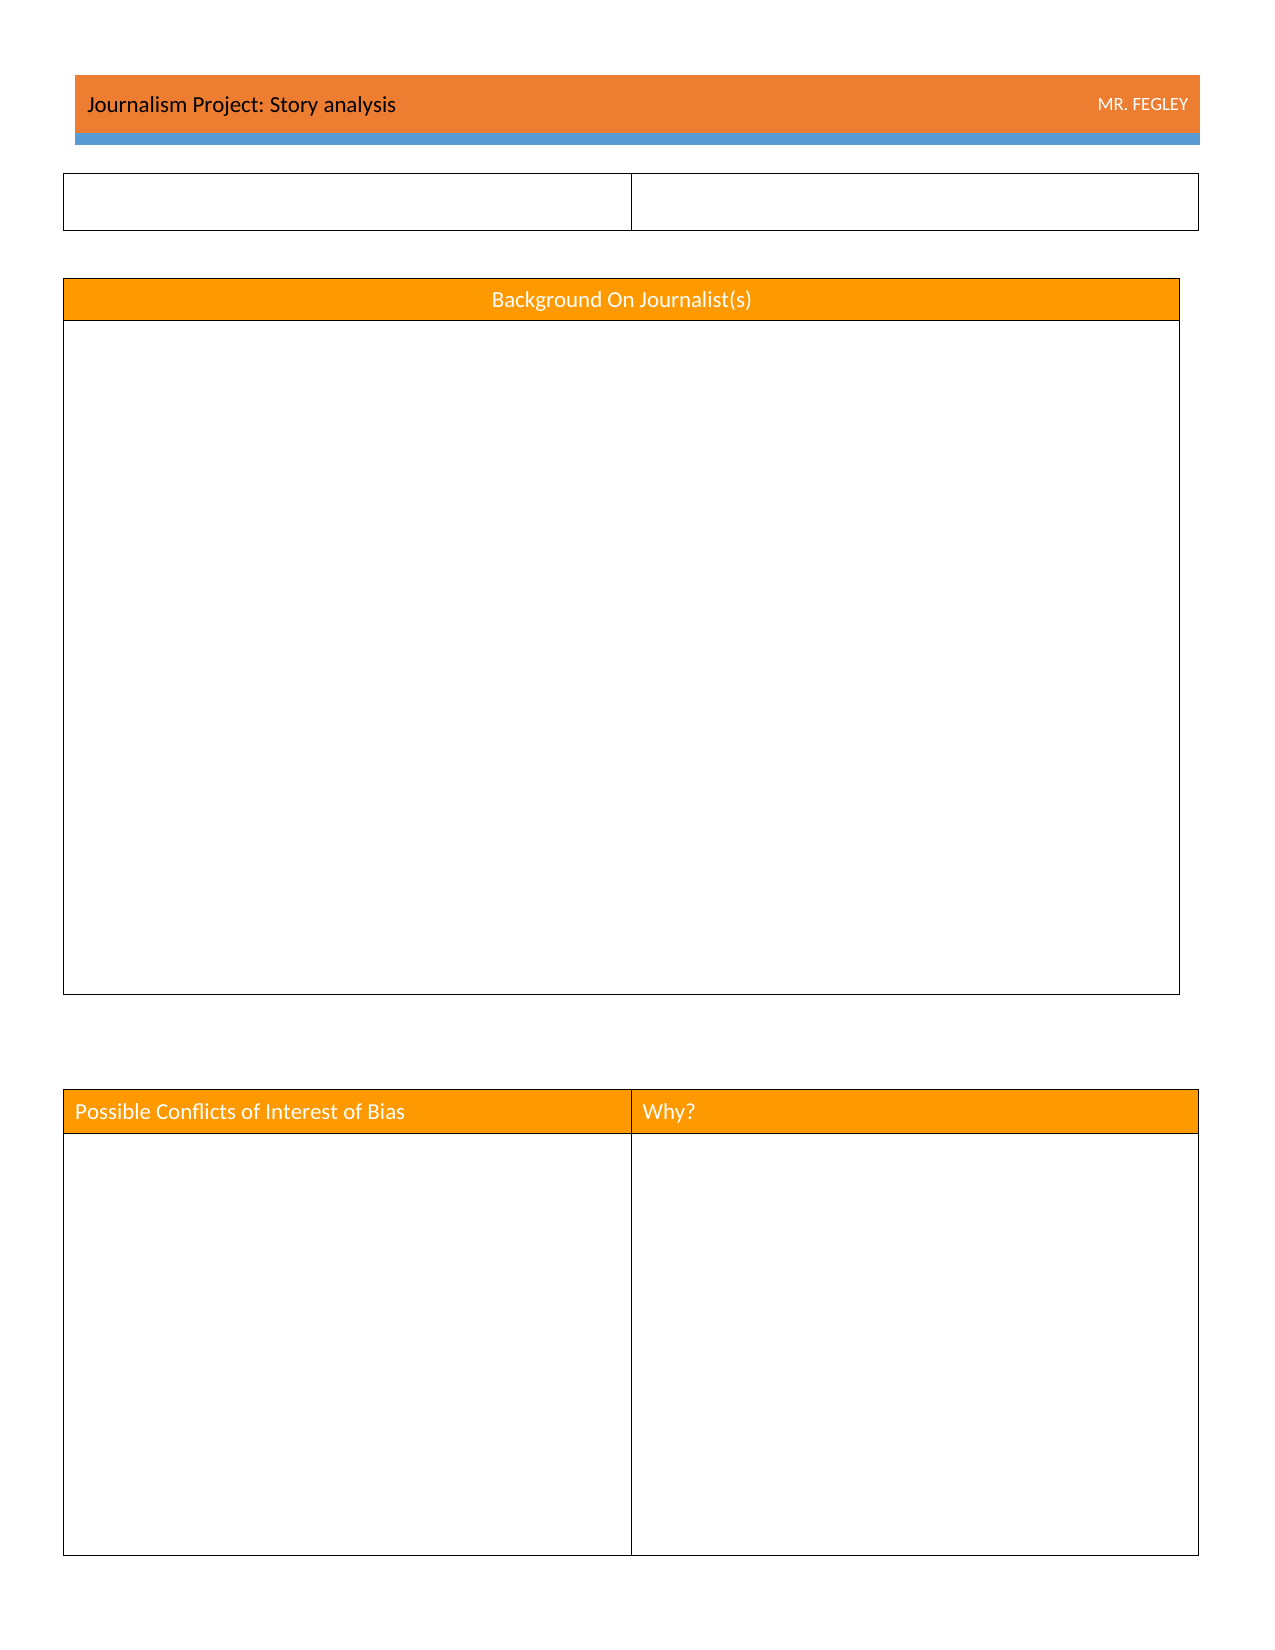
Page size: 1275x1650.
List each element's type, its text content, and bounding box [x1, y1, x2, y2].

table_header Possible Conflicts of Interest of Bias [64, 1090, 631, 1133]
table_cell [632, 1134, 1198, 1555]
table_cell [64, 1134, 631, 1555]
table_cell [632, 174, 1198, 230]
table_header Background On Journalist(s) [64, 279, 1179, 320]
table_header Why? [632, 1090, 1198, 1133]
table_cell [64, 321, 1179, 994]
table_cell [64, 174, 631, 230]
